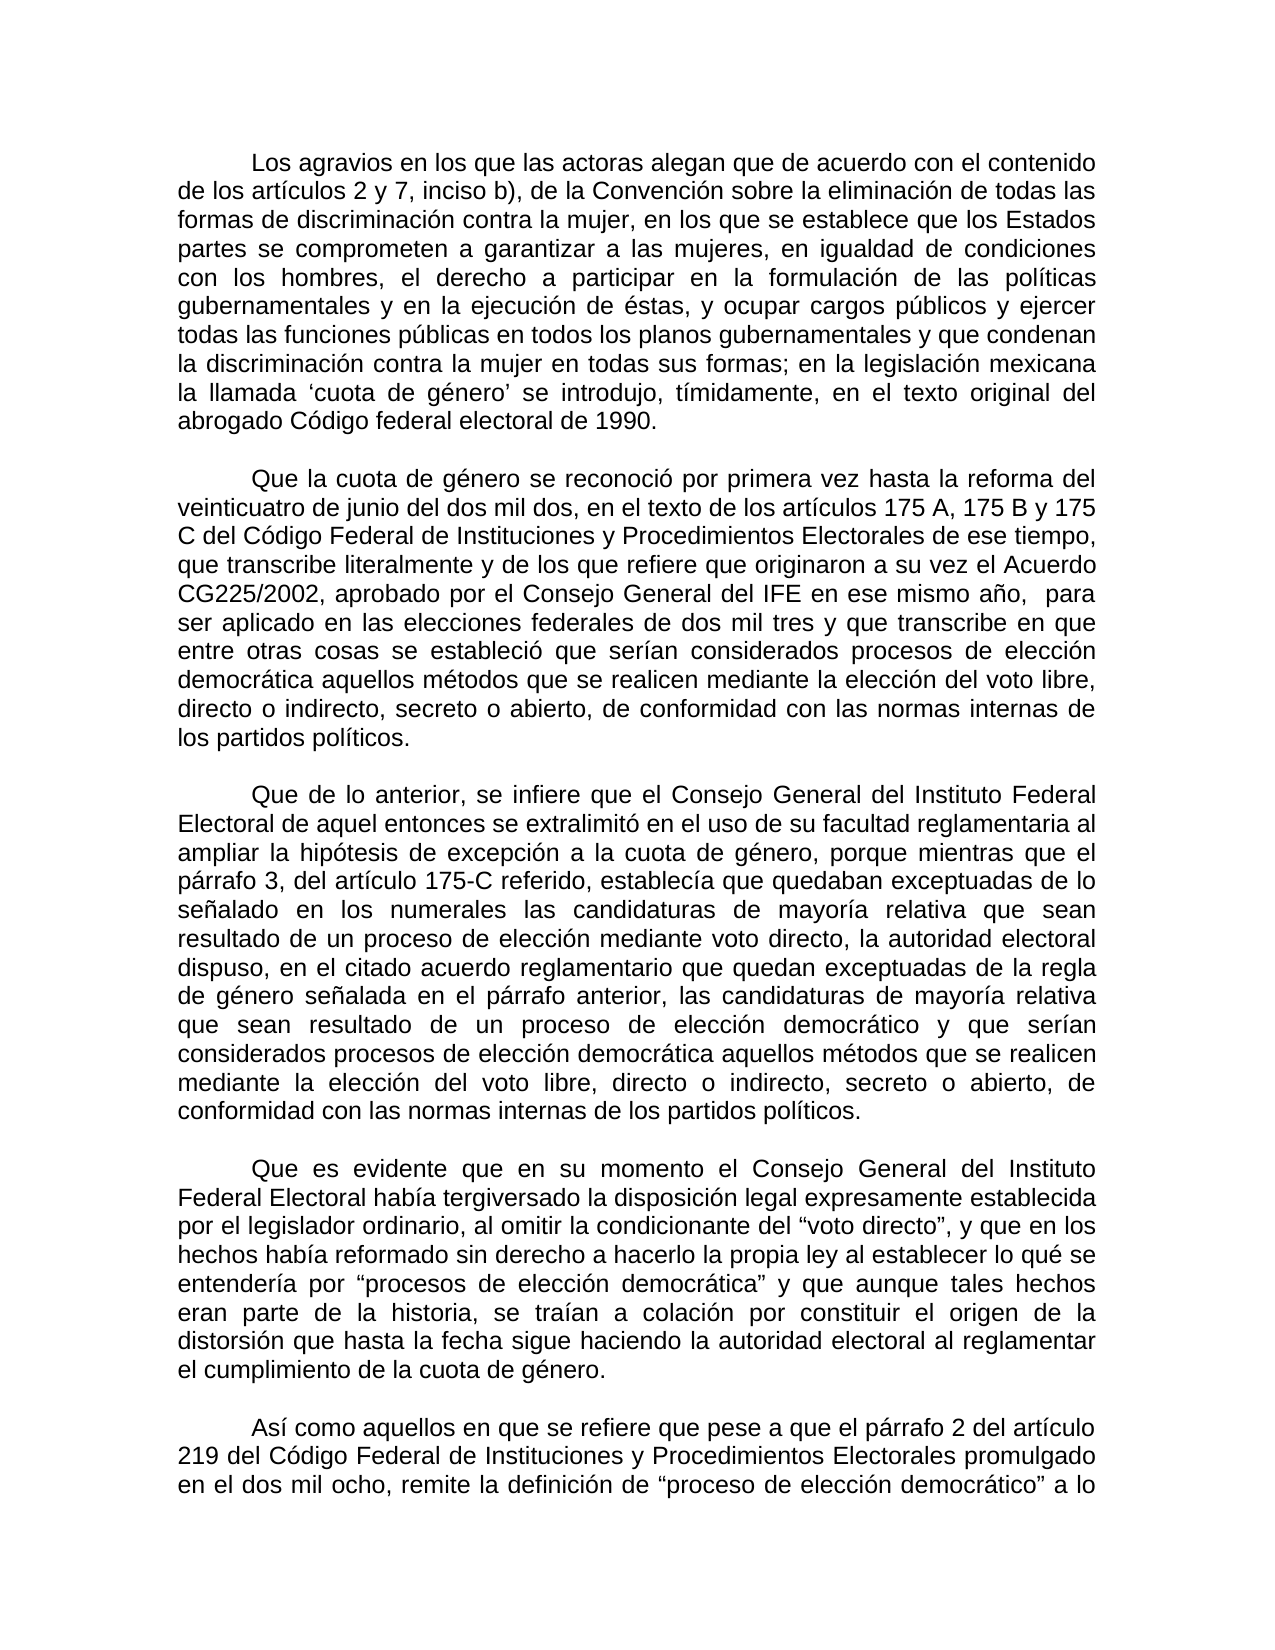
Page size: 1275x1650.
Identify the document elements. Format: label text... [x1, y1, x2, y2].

text Que de lo anterior, se infiere que el Consejo General del Instituto Federal Electoral de aquel entonces se extralimitó en el uso de su facultad reglamentaria al ampliar la hipótesis de excepción a la cuota de género, porque mientras que el párrafo 3, del artículo 175-C referido, establecía que quedaban exceptuadas de lo señalado en los numerales las candidaturas de mayoría relativa que sean resultado de un proceso de elección mediante voto directo, la autoridad electoral dispuso, en el citado acuerdo reglamentario que quedan exceptuadas de la regla de género señalada en el párrafo anterior, las candidaturas de mayoría relativa que sean resultado de un proceso de elección democrático y que serían considerados procesos de elección democrática aquellos métodos que se realicen mediante la elección del voto libre, directo o indirecto, secreto o abierto, de conformidad con las normas internas de los partidos políticos. [177, 780, 1098, 1125]
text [177, 1413, 1098, 1499]
text Que es evidente que en su momento el Consejo General del Instituto Federal Electoral había tergiversado la disposición legal expresamente establecida por el legislador ordinario, al omitir la condicionante del “voto directo”, y que en los hechos había reformado sin derecho a hacerlo la propia ley al establecer lo qué se entendería por “procesos de elección democrática” y que aunque tales hechos eran parte de la historia, se traían a colación por constituir el origen de la distorsión que hasta la fecha sigue haciendo la autoridad electoral al reglamentar el cumplimiento de la cuota de género. [177, 1154, 1098, 1384]
text Los agravios en los que las actoras alegan que de acuerdo con el contenido de los artículos 2 y 7, inciso b), de la Convención sobre la eliminación de todas las formas de discriminación contra la mujer, en los que se establece que los Estados partes se comprometen a garantizar a las mujeres, en igualdad de condiciones con los hombres, el derecho a participar en la formulación de las políticas gubernamentales y en la ejecución de éstas, y ocupar cargos públicos y ejercer todas las funciones públicas en todos los planos gubernamentales y que condenan la discriminación contra la mujer en todas sus formas; en la legislación mexicana la llamada ‘cuota de género’ se introdujo, tímidamente, en el texto original del abrogado Código federal electoral de 1990. [177, 148, 1098, 435]
text Que la cuota de género se reconoció por primera vez hasta la reforma del veinticuatro de junio del dos mil dos, en el texto de los artículos 175 A, 175 B y 175 C del Código Federal de Instituciones y Procedimientos Electorales de ese tiempo, que transcribe literalmente y de los que refiere que originaron a su vez el Acuerdo CG225/2002, aprobado por el Consejo General del IFE en ese mismo año, para ser aplicado en las elecciones federales de dos mil tres y que transcribe en que entre otras cosas se estableció que serían considerados procesos de elección democrática aquellos métodos que se realicen mediante la elección del voto libre, directo o indirecto, secreto o abierto, de conformidad con las normas internas de los partidos políticos. [177, 464, 1098, 751]
